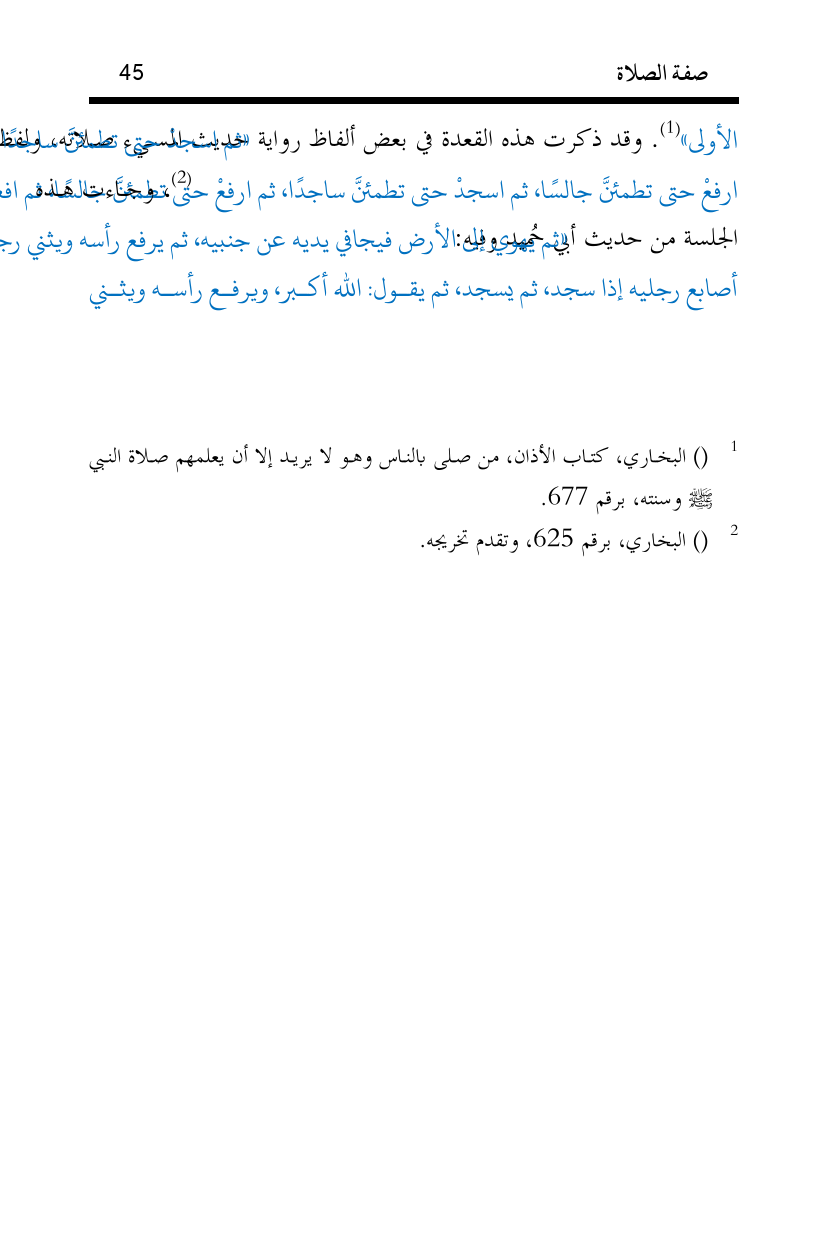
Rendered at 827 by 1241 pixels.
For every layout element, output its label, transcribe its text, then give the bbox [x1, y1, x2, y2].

text لحديث أبي هريرةس في قصة المسيء صلاته وفيه: «ثم اسجدْ حتى تطمئنَّ ساجدًا، ثم ارفع حتى تطمئن جالسًا، ثم اسجد حتى تطمئن ساجدًا، ثم ارفع حتى تطمئن جالسًا، ثم افعل ذلك في صلاتك كلها»، قال أبو أسامة في الأخير: «حتى تستوي قائمًا»()؛ ولحديثه الآخر، وفيه: «ثم يكبر حين يرفع رأسه ثم يفعل ذلك في الصلاة كلها حتى يقضيها، ويكبر حين يقوم من الثنتين بعد الجلوس»()، أما جلسة الاستراحة؛ فلحديث مالك بن الحويرثس: «أنه رأى النبي ج يصلّي فإذا كان في وتر من صلاته لم ينهض حتى يستويَ قاعدًا»()، وجاءت جلسة الاستراحة في لفظ آخر من حديث مالك: «أنه صلى بأصحابه، فكان يجلس إذا رفع رأسه من السجود قبل أن ينهض في الركعة الأولى»(). وقد ذكرت هذه القعدة في بعض ألفاظ رواية حديث المسيء صلاته، ولفظها: «ثم اسجدْ حتى تطمئنَّ ساجدًا، ثم ارفعْ حتى تطمئنَّ جالسًا، ثم اسجدْ حتى تطمئنَّ ساجدًا، ثم ارفعْ حتى تطمئنَّ جالسًا، ثم افعلْ ذلك في صلاتك كلها»()، وجاءت هذه الجلسة من حديث أبي حُميد وفيه: «ثم يهوي إلى الأرض فيجافي يديه عن جنبيه، ثم يرفع رأسه ويثني رجله اليسرى فيقعد عليها ويفتح أصابع رجليه إذا سجد، ثم يسجد، ثم يقول: الله أكبر، ويرفع رأسه ويثني رجله اليسرى فيقعد عليها حتى يرجع كل عظم إلى موضعه()، ثم يصنع في الأخرى مثل ذلك»(). [89, 115, 738, 362]
